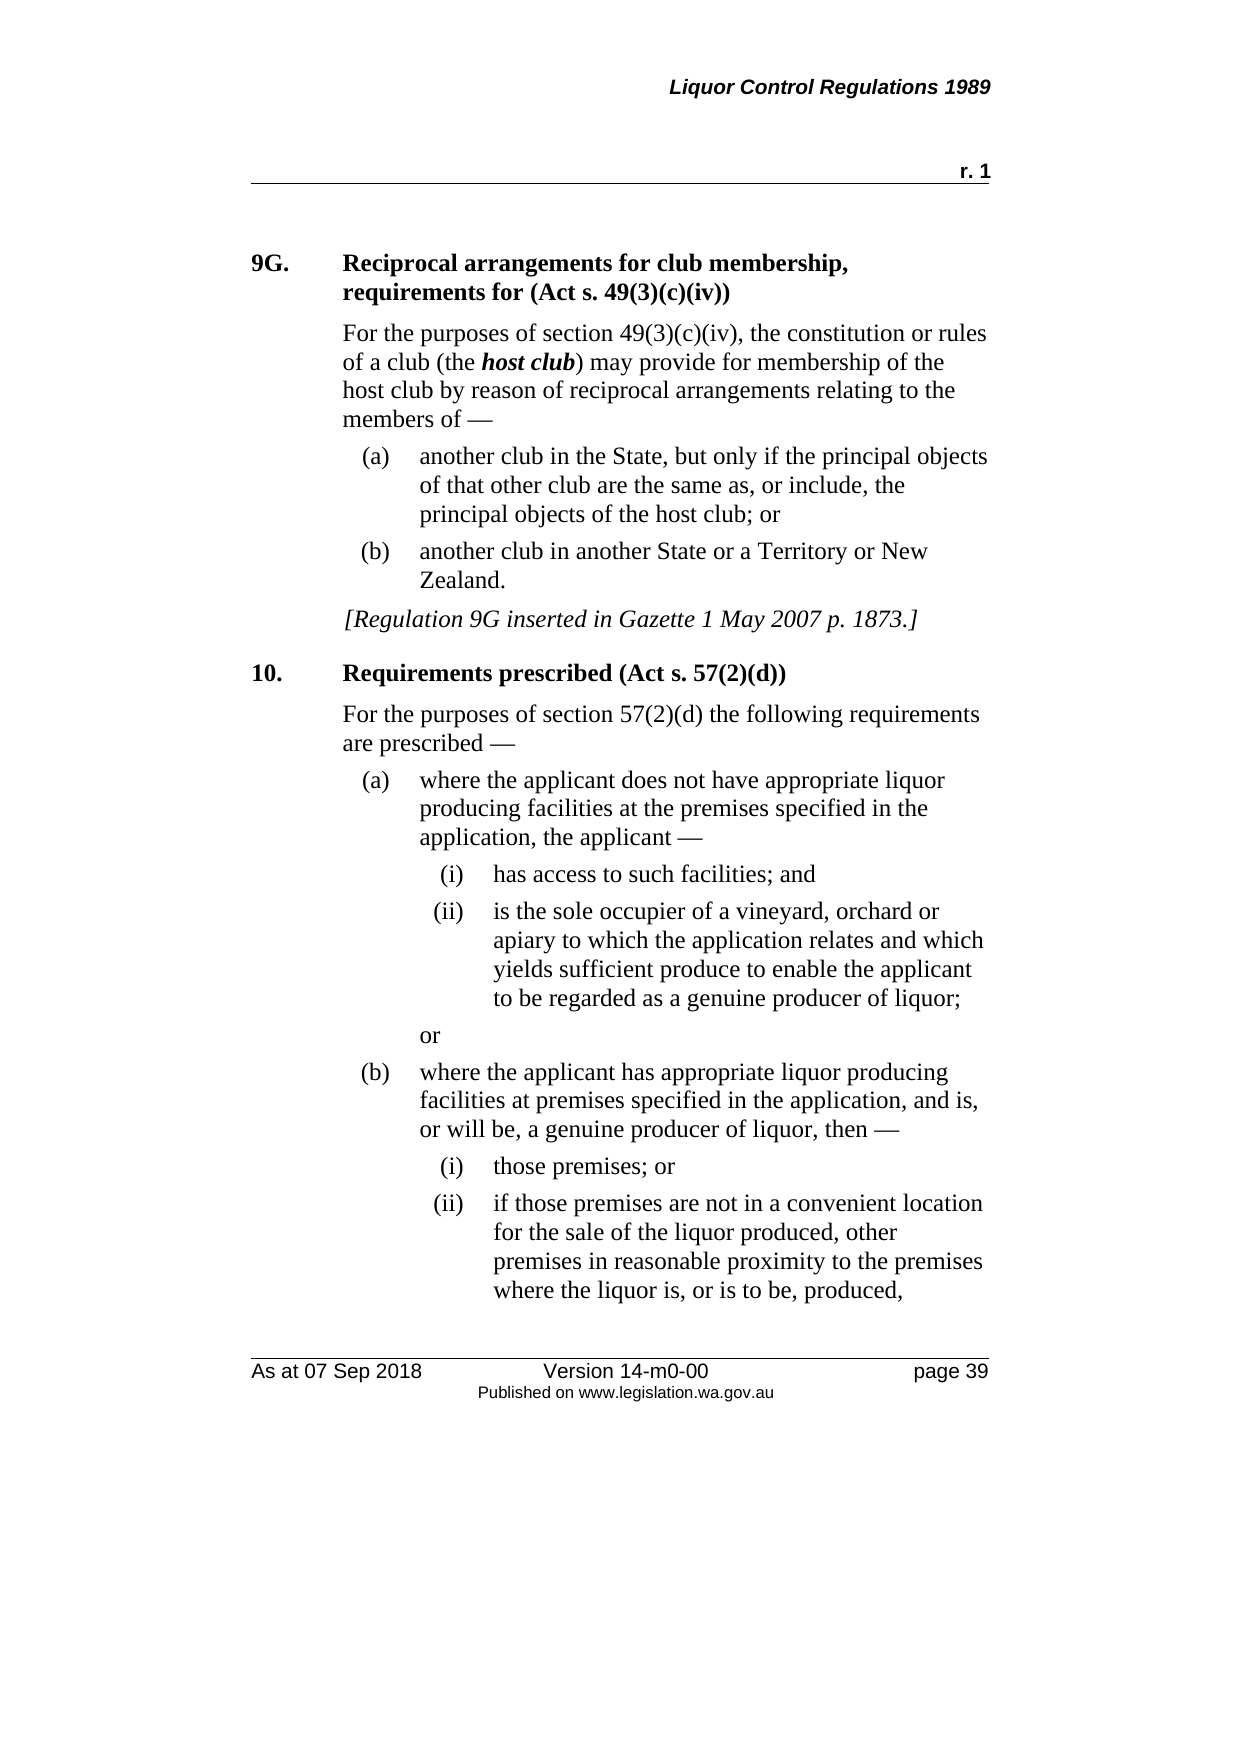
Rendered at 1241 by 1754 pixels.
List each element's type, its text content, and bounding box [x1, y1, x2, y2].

text (ii) if those premises are not in a convenient location for the sale of the liquor produced, other premises in reasonable proximity to the premises where the liquor is, or is to be, produced, [251, 1188, 989, 1303]
text [Regulation 9G inserted in Gazette 1 May 2007 p. 1873.] [251, 604, 989, 633]
text (i) those premises; or [251, 1151, 989, 1180]
text (b) another club in another State or a Territory or . [251, 536, 989, 593]
text (ii) is the sole occupier of a vineyard, orchard or apiary to which the application relates and which yields sufficient produce to enable the applicant to be regarded as a genuine producer of liquor; [251, 896, 989, 1011]
text For the purposes of section 57(2)(d) the following requirements are prescribed — [251, 699, 989, 756]
text (b) where the applicant has appropriate liquor producing facilities at premises specified in the application, and is, or will be, a genuine producer of liquor, then — [251, 1057, 989, 1143]
text or [251, 1020, 989, 1048]
text For the purposes of section 49(3)(c)(iv), the constitution or rules of a club (the host club) may provide for membership of the host club by reason of reciprocal arrangements relating to the members of — [251, 318, 989, 433]
subtitle 9G. Reciprocal arrangements for club membership, requirements for (Act s. 49(3)(c)(iv)) [251, 248, 989, 306]
text (a) where the applicant does not have appropriate liquor producing facilities at the premises specified in the application, the applicant — [251, 765, 989, 851]
text (a) another club in the State, but only if the principal objects of that other club are the same as, or include, the principal objects of the host club; or [251, 441, 989, 528]
text (i) has access to such facilities; and [251, 859, 989, 888]
subtitle 10. Requirements prescribed (Act s. 57(2)(d)) [251, 658, 989, 686]
